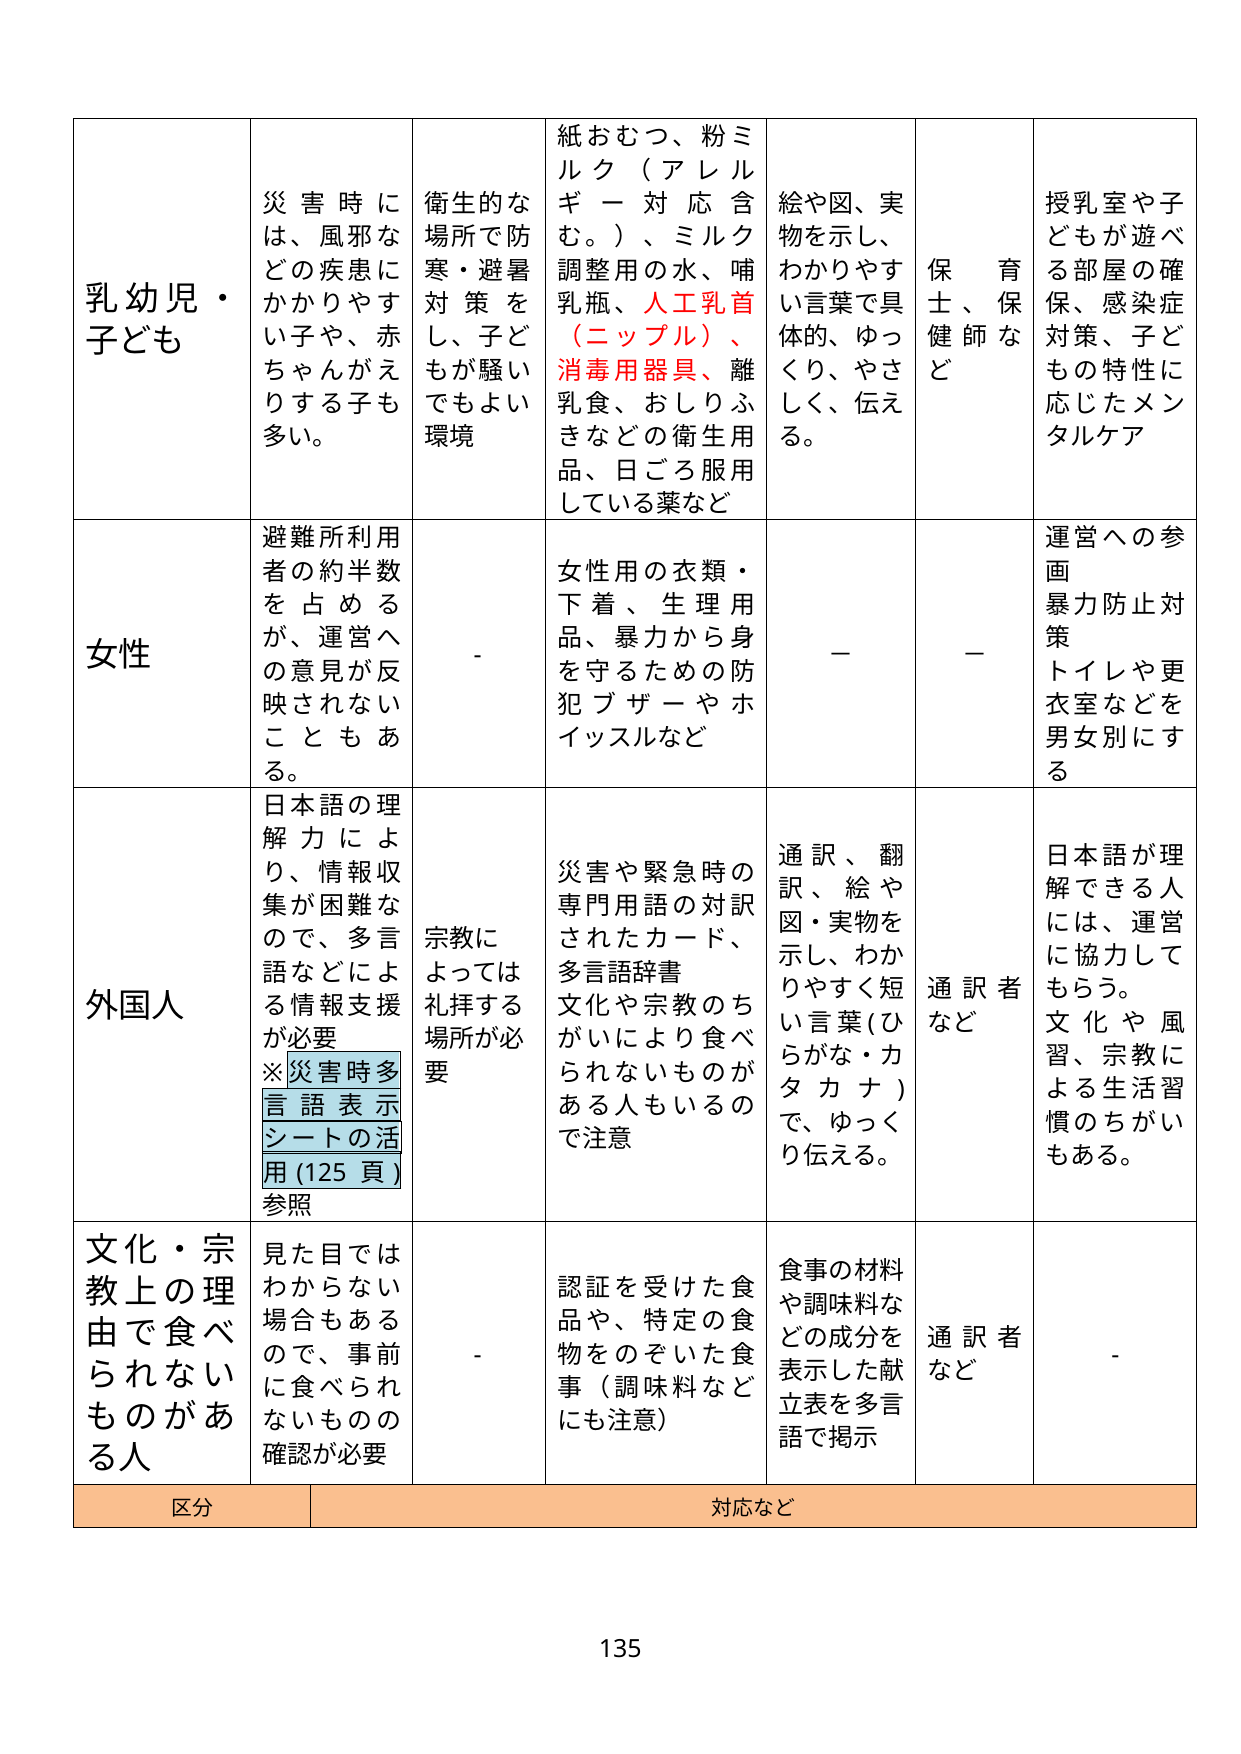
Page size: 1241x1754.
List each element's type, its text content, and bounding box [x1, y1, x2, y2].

table_cell 災害時には、風邪などの疾患にかかりやすい子や、赤ちゃんがえりする子も多い。 [251, 119, 412, 519]
table_cell - [1034, 1222, 1196, 1484]
table_cell 乳幼児・子ども [74, 119, 250, 519]
table_cell 運営への参画 暴力防止対策 トイレや更衣室などを男女別にする [1034, 520, 1196, 787]
table_cell 食事の材料や調味料などの成分を表示した献立表を多言語で掲示 [767, 1222, 915, 1484]
table_cell - [413, 520, 545, 787]
table_cell 保育士、保健師など [916, 119, 1033, 519]
table_cell 女性 [74, 520, 250, 787]
table_cell 対応など [311, 1485, 1196, 1527]
table_cell 通訳、翻訳、絵や図・実物を示し、わかりやすく短い言葉(ひらがな・カタカナ)で、ゆっくり伝える。 [767, 788, 915, 1221]
table_cell 衛生的な場所で防寒・避暑対策をし、子どもが騒いでもよい環境 [413, 119, 545, 519]
table_cell 絵や図、実物を示し、わかりやすい言葉で具体的、ゆっくり、やさしく、伝える。 [767, 119, 915, 519]
table_cell 避難所利用者の約半数を占めるが、運営への意見が反映されないこともある。 [251, 520, 412, 787]
table_cell － [916, 520, 1033, 787]
table_cell - [413, 1222, 545, 1484]
table_cell 女性用の衣類・下着、生理用品、暴力から身を守るための防犯ブザーやホイッスルなど [546, 520, 766, 787]
table_cell 通訳者など [916, 1222, 1033, 1484]
table_cell － [767, 520, 915, 787]
table_cell 区分 [74, 1485, 310, 1527]
table_cell 外国人 [74, 788, 250, 1221]
table_cell 見た目ではわからない場合もあるので、事前に食べられないものの確認が必要 [251, 1222, 412, 1484]
table_cell 文化・宗教上の理由で食べられないものがある人 [74, 1222, 250, 1484]
table_cell 認証を受けた食品や、特定の食物をのぞいた食事（調味料などにも注意） [546, 1222, 766, 1484]
table_cell 紙おむつ、粉ミルク（アレルギー対応含む。）、ミルク調整用の水、哺乳瓶、人工乳首（ニップル）、消毒用器具、離乳食、おしりふきなどの衛生用品、日ごろ服用している薬など [546, 119, 766, 519]
table_cell 宗教によっては礼拝する場所が必要 [413, 788, 545, 1221]
table_cell 授乳室や子どもが遊べる部屋の確保、感染症対策、子どもの特性に応じたメンタルケア [1034, 119, 1196, 519]
table_cell 日本語の理解力により、情報収集が困難なので、多言語などによる情報支援が必要 ※災害時多言語表示シートの活用(125頁)参照 [251, 788, 412, 1221]
table_cell 日本語が理解できる人には、運営に協力してもらう。 文化や風習、宗教による生活習慣のちがいもある。 [1034, 788, 1196, 1221]
table_cell 通訳者など [916, 788, 1033, 1221]
table_cell 災害や緊急時の専門用語の対訳されたカード、多言語辞書 文化や宗教のちがいにより食べられないものがある人もいるので注意 [546, 788, 766, 1221]
